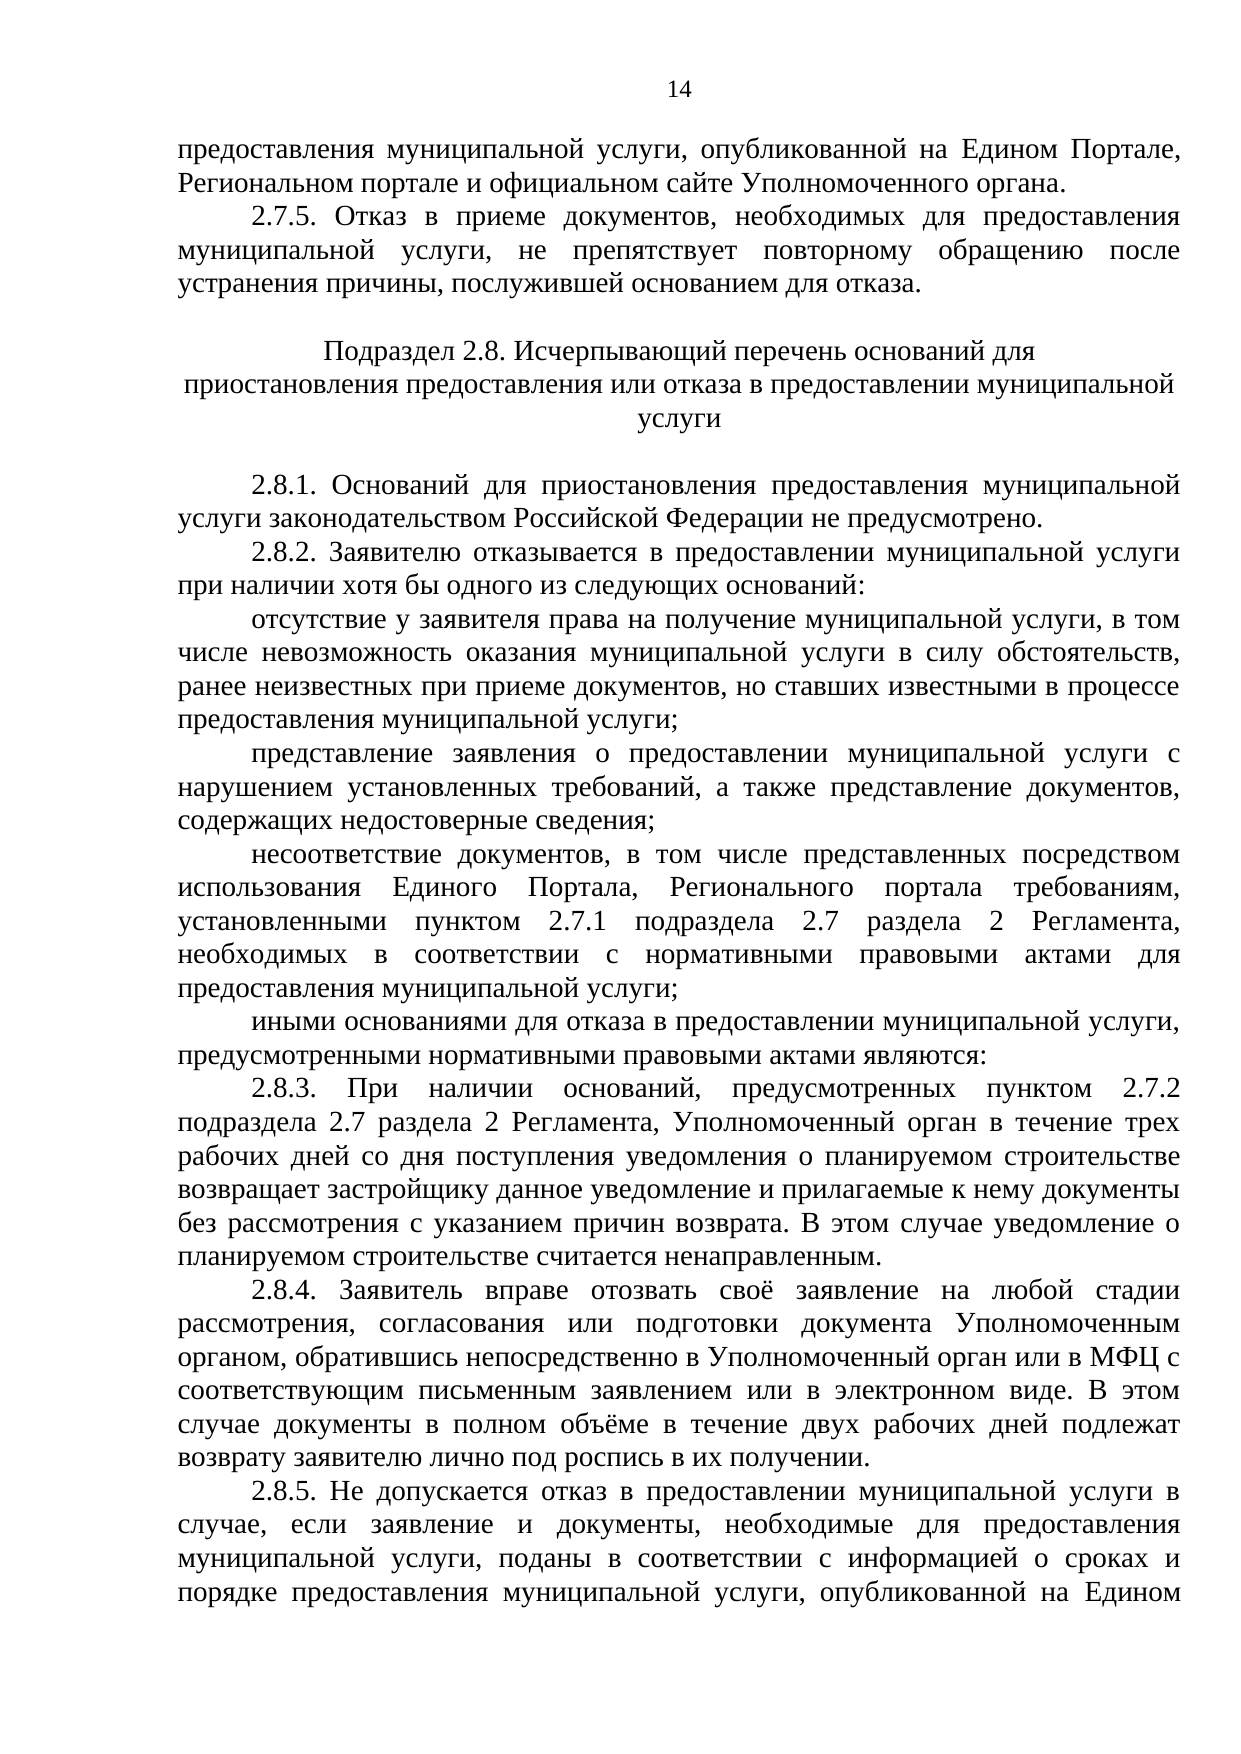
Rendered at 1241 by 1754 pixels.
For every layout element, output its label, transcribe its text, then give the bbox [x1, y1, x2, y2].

text несоответствие документов, в том числе представленных посредством использования Единого Портала, Регионального портала требованиям, установленными пунктом 2.7.1 подраздела 2.7 раздела 2 Регламента, необходимых в соответствии с нормативными правовыми актами для предоставления муниципальной услуги; [177, 836, 1181, 1003]
text 2.8.3. При наличии оснований, предусмотренных пунктом 2.7.2 подраздела 2.7 раздела 2 Регламента, Уполномоченный орган в течение трех рабочих дней со дня поступления уведомления о планируемом строительстве возвращает застройщику данное уведомление и прилагаемые к нему документы без рассмотрения с указанием причин возврата. В этом случае уведомление о планируемом строительстве считается ненаправленным. [177, 1071, 1181, 1272]
text отсутствие у заявителя права на получение муниципальной услуги, в том числе невозможность оказания муниципальной услуги в силу обстоятельств, ранее неизвестных при приеме документов, но ставших известными в процессе предоставления муниципальной услуги; [177, 601, 1181, 735]
text представление заявления о предоставлении муниципальной услуги с нарушением установленных требований, а также представление документов, содержащих недостоверные сведения; [177, 735, 1181, 836]
text иными основаниями для отказа в предоставлении муниципальной услуги, предусмотренными нормативными правовыми актами являются: [177, 1003, 1181, 1071]
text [177, 131, 1181, 198]
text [177, 1473, 1181, 1607]
text 2.8.1. Оснований для приостановления предоставления муниципальной услуги законодательством Российской Федерации не предусмотрено. [177, 467, 1181, 534]
text 2.8.4. Заявитель вправе отозвать своё заявление на любой стадии рассмотрения, согласования или подготовки документа Уполномоченным органом, обратившись непосредственно в Уполномоченный орган или в МФЦ с соответствующим письменным заявлением или в электронном виде. В этом случае документы в полном объёме в течение двух рабочих дней подлежат возврату заявителю лично под роспись в их получении. [177, 1272, 1181, 1473]
text Подраздел 2.8. Исчерпывающий перечень оснований для [177, 333, 1181, 366]
text приостановления предоставления или отказа в предоставлении муниципальной услуги [177, 366, 1181, 433]
text 2.8.2. Заявителю отказывается в предоставлении муниципальной услуги при наличии хотя бы одного из следующих оснований: [177, 534, 1181, 601]
text 2.7.5. Отказ в приеме документов, необходимых для предоставления муниципальной услуги, не препятствует повторному обращению после устранения причины, послужившей основанием для отказа. [177, 198, 1181, 299]
